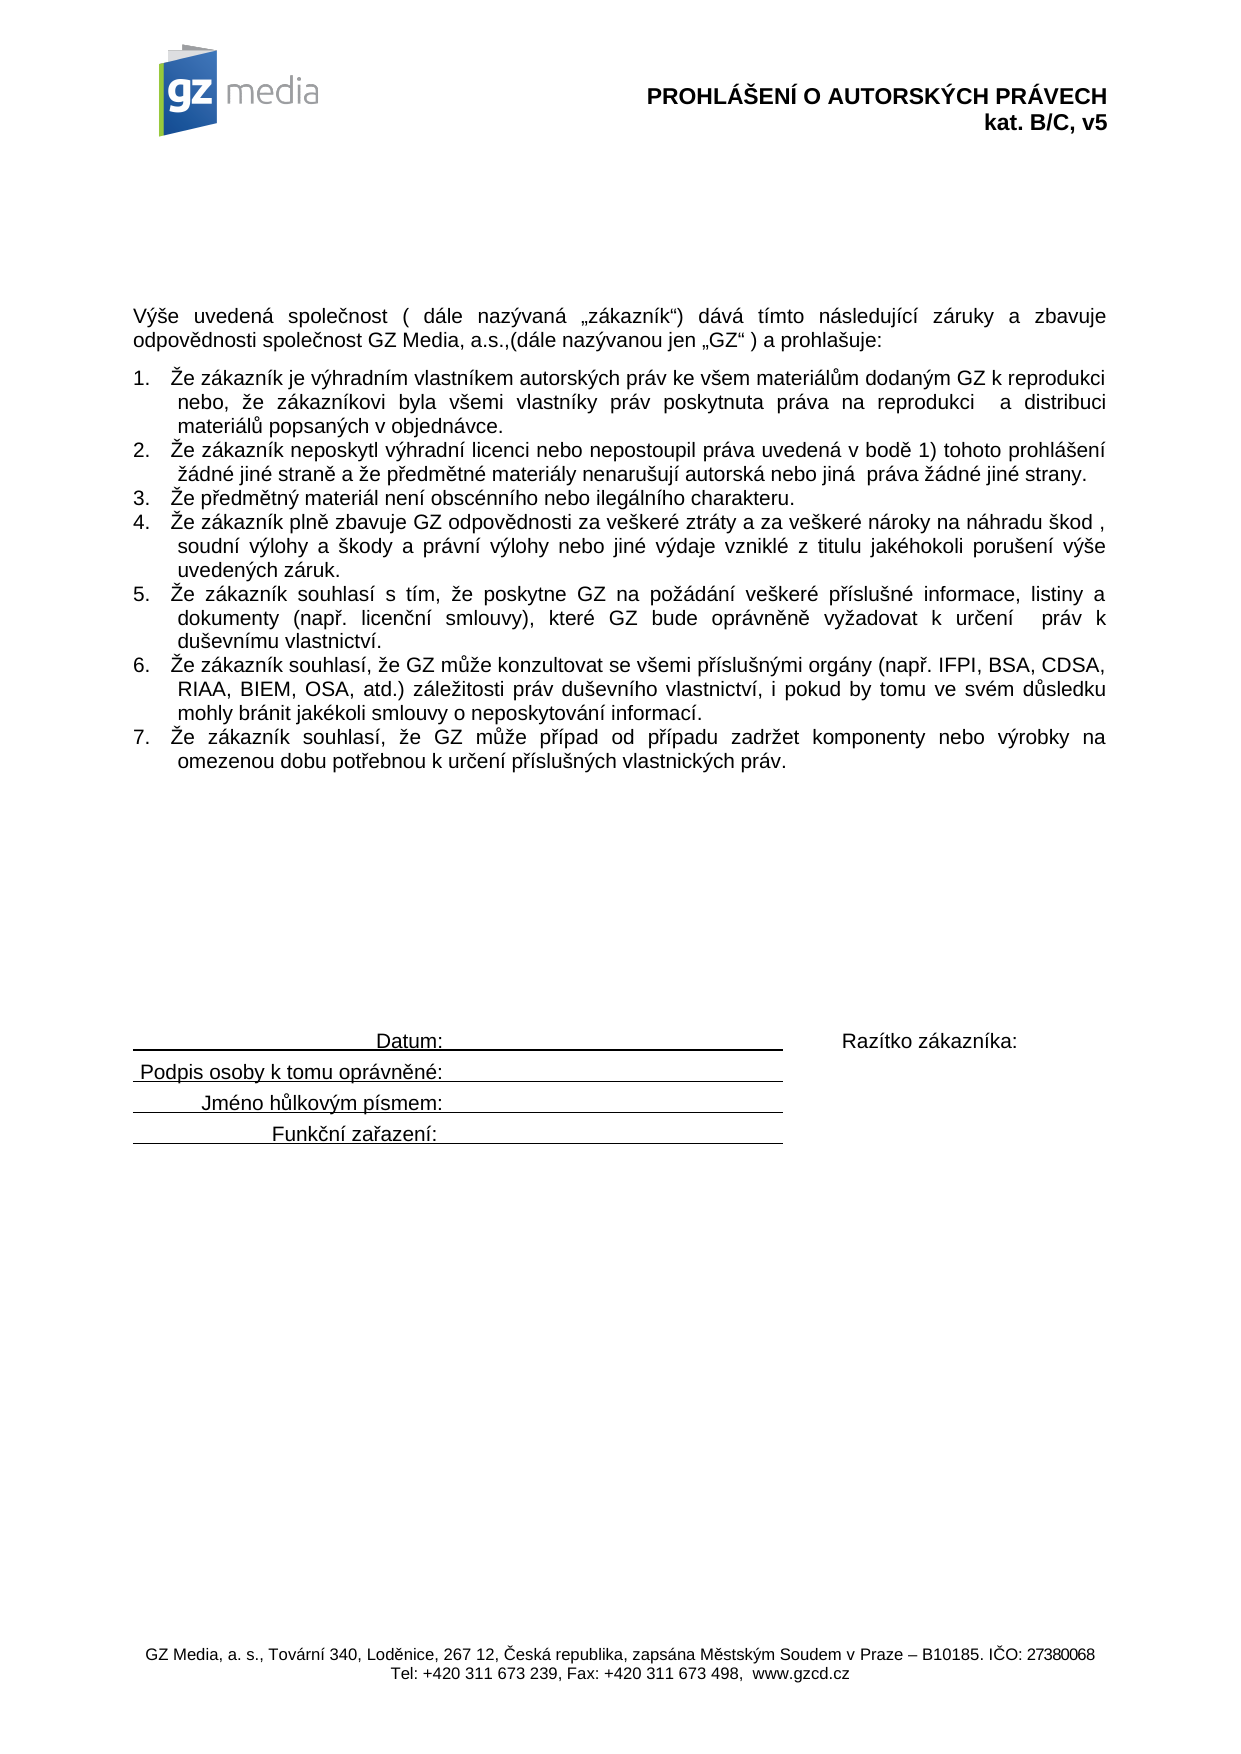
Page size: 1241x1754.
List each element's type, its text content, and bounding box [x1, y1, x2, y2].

text Funkční zařazení: [133, 1117, 1107, 1148]
picture [158, 44, 319, 137]
list Že zákazník neposkytl výhradní licenci nebo nepostoupil práva uvedená v bodě 1) tohoto prohlášení žádné jiné straně a že předmětné materiály nenarušují autorská nebo jiná práva žádné jiné strany. [133, 438, 1107, 486]
text Datum: Razítko zákazníka: [133, 1023, 1107, 1054]
list Že zákazník souhlasí, že GZ může konzultovat se všemi příslušnými orgány (např. IFPI, BSA, CDSA, RIAA, BIEM, OSA, atd.) záležitosti práv duševního vlastnictví, i pokud by tomu ve svém důsledku mohly bránit jakékoli smlouvy o neposkytování informací. [133, 653, 1107, 725]
list Že předmětný materiál není obscénního nebo ilegálního charakteru. [133, 486, 1107, 509]
text Jméno hůlkovým písmem: [133, 1086, 1107, 1117]
list Že zákazník plně zbavuje GZ odpovědnosti za veškeré ztráty a za veškeré nároky na náhradu škod , soudní výlohy a škody a právní výlohy nebo jiné výdaje vzniklé z titulu jakéhokoli porušení výše uvedených záruk. [133, 509, 1107, 581]
list Že zákazník souhlasí, že GZ může případ od případu zadržet komponenty nebo výrobky na omezenou dobu potřebnou k určení příslušných vlastnických práv. [133, 725, 1107, 773]
list Že zákazník souhlasí s tím, že poskytne GZ na požádání veškeré příslušné informace, listiny a dokumenty (např. licenční smlouvy), které GZ bude oprávněně vyžadovat k určení práv k duševnímu vlastnictví. [133, 581, 1107, 653]
text Podpis osoby k tomu oprávněné: [133, 1054, 1107, 1086]
text Výše uvedená společnost ( dále nazývaná „zákazník“) dává tímto následující záruky a zbavuje odpovědnosti společnost GZ Media, a.s.,(dále nazývanou jen „GZ“ ) a prohlašuje: [133, 303, 1107, 351]
list Že zákazník je výhradním vlastníkem autorských práv ke všem materiálům dodaným GZ k reprodukci nebo, že zákazníkovi byla všemi vlastníky práv poskytnuta práva na reprodukci a distribuci materiálů popsaných v objednávce. [133, 366, 1107, 438]
